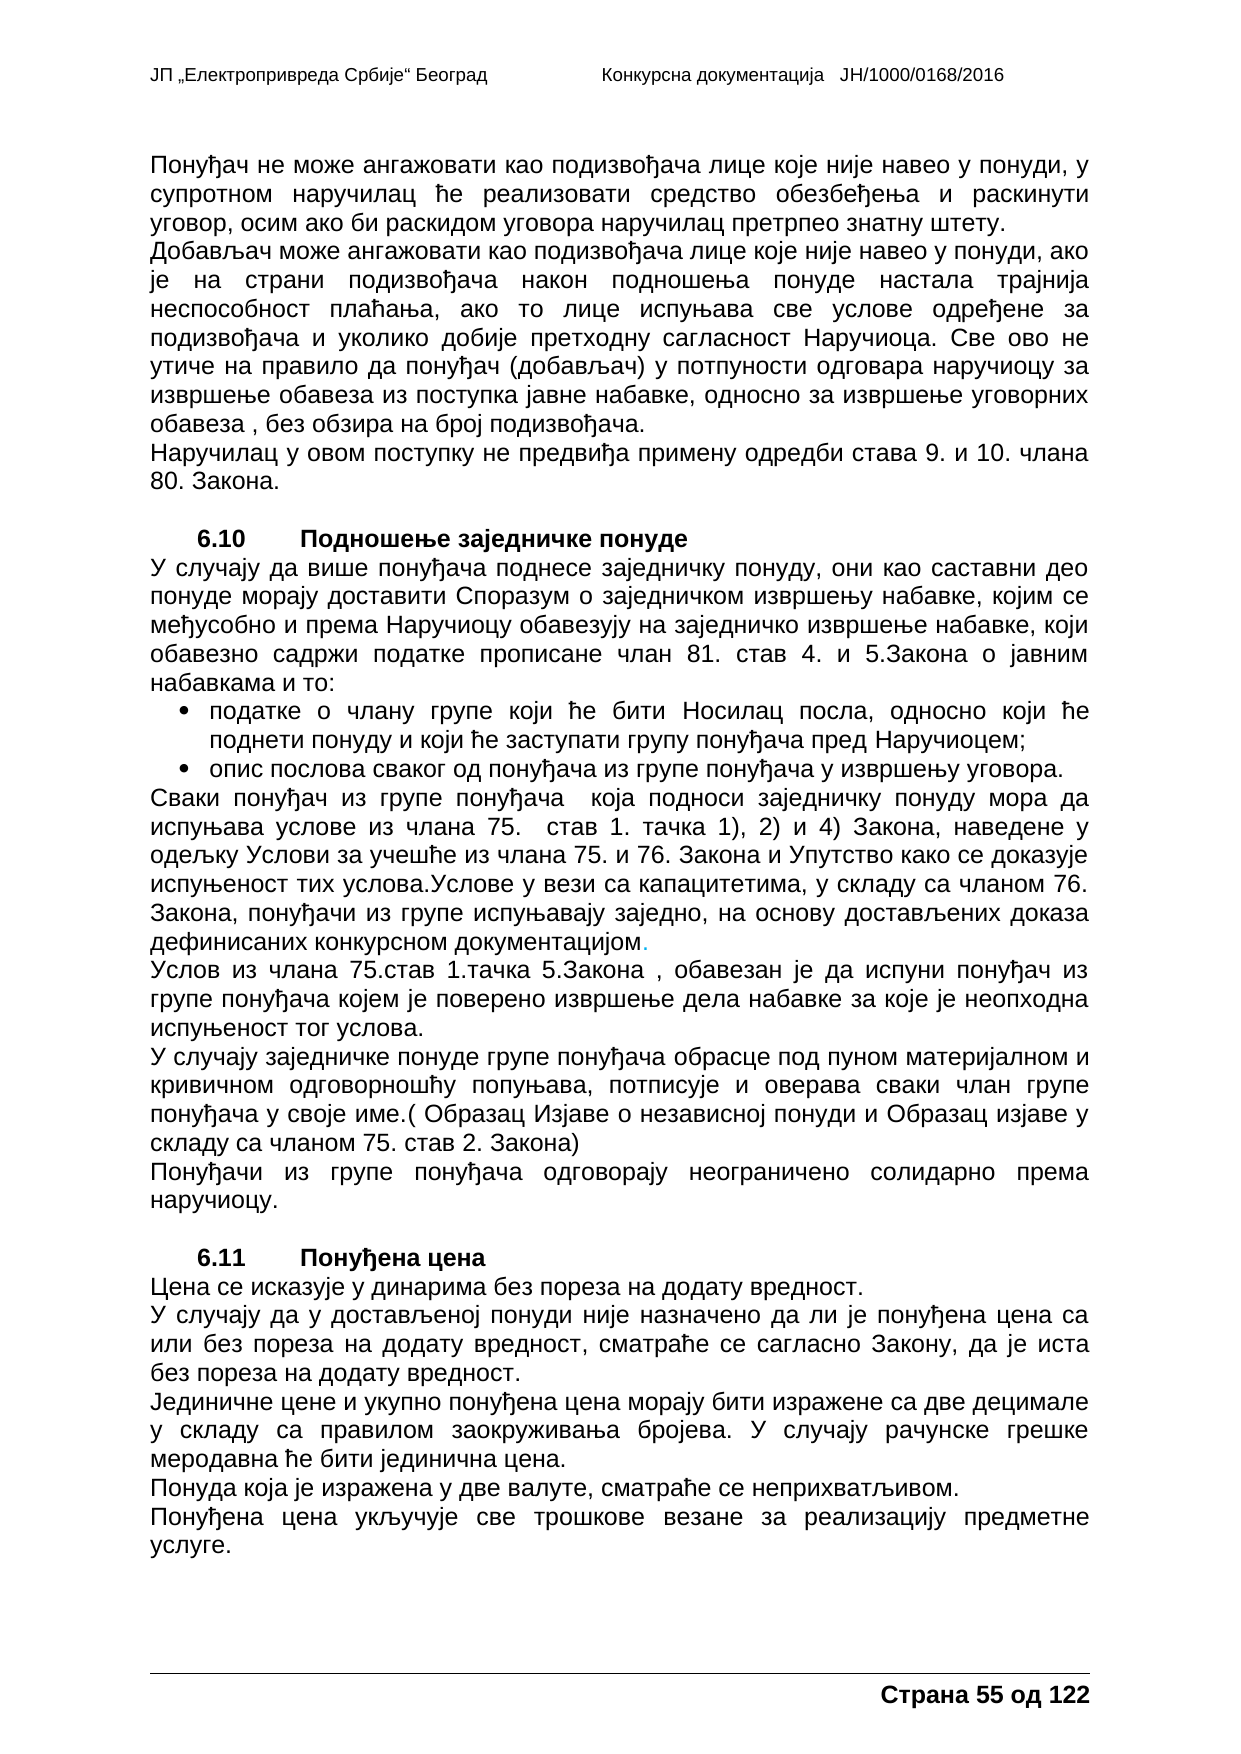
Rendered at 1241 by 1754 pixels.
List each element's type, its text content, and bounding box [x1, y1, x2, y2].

list Понуђена цена [197, 1243, 1090, 1271]
text Услов из члана 75.став 1.тачка 5.Закона , обавезан је да испуни понуђач из групе понуђача којем је поверено извршење дела набавке за које је неопходна испуњеност тог услова. [150, 955, 1090, 1041]
text податке о члану групе који ће бити Носилац посла, односно који ће поднети понуду и који ће заступати групу понуђача пред Наручиоцем; [179, 696, 1090, 754]
text У случају да више понуђача поднесе заједничку понуду, они као саставни део понуде морају доставити Споразум о заједничком извршењу набавке, којим се међусобно и према Наручиоцу обавезују на заједничко извршење набавке, који обавезно садржи податке прописане члан 81. став 4. и 5.Закона о јавним набавкама и то: [150, 552, 1090, 696]
list Подношење заједничке понуде [197, 524, 1090, 552]
text Понуђачи из групе понуђача одговорају неограничено солидарно према наручиоцу. [150, 1156, 1090, 1214]
text опис послова сваког од понуђача из групе понуђача у извршењу уговора. [179, 754, 1090, 783]
text Цена се исказује у динарима без пореза на додату вредност. [150, 1271, 1090, 1300]
text Наручилац у овом поступку не предвиђа примену одредби става 9. и 10. члана 80. Закона. [150, 437, 1090, 495]
text Понуђач не може ангажовати као подизвођача лице које није навео у понуди, у супротном наручилац ће реализовати средство обезбеђења и раскинути уговор, осим ако би раскидом уговора наручилац претрпео знатну штету. [150, 150, 1090, 236]
text Сваки понуђач из групе понуђача која подноси заједничку понуду мора да испуњава услове из члана 75. став 1. тачка 1), 2) и 4) Закона, наведене у одељку Услови за учешће из члана 75. и 76. Закона и Упутство како се доказује испуњеност тих услова.Услове у вези са капацитетима, у складу са чланом 76. Закона, понуђачи из групе испуњавају заједно, на основу достављених доказа дефинисаних конкурсном документацијом. [150, 783, 1090, 955]
text Јединичне цене и укупно понуђена цена морају бити изражене са две децимале у складу са правилом заокруживања бројева. У случају рачунске грешке меродавна ће бити јединична цена. [150, 1386, 1090, 1473]
text Понуђена цена укључује све трошкове везане за реализацију предметне услуге. [150, 1501, 1090, 1559]
text У случају да у достављеној понуди није назначено да ли је понуђена цена са или без пореза на додату вредност, сматраће се сагласно Закону, да је иста без пореза на додату вредност. [150, 1300, 1090, 1386]
text У случају заједничке понуде групе понуђача обрасце под пуном материјалном и кривичном одговорношћу попуњава, потписује и оверава сваки члан групе понуђача у своје име.( Образац Изјаве о независној понуди и Образац изјаве у складу са чланом 75. став 2. Закона) [150, 1041, 1090, 1156]
text Добављач може ангажовати као подизвођача лице које није навео у понуди, ако је на страни подизвођача након подношења понуде настала трајнија неспособност плаћања, ако то лице испуњава све услове одређене за подизвођача и уколико добије претходну сагласност Наручиоца. Све ово не утиче на правило да понуђач (добављач) у потпуности одговара наручиоцу за извршење обавеза из поступка јавне набавке, односно за извршење уговорних обавеза , без обзира на број подизвођача. [150, 236, 1090, 437]
text Понуда која је изражена у две валуте, сматраће се неприхватљивом. [150, 1473, 1090, 1501]
